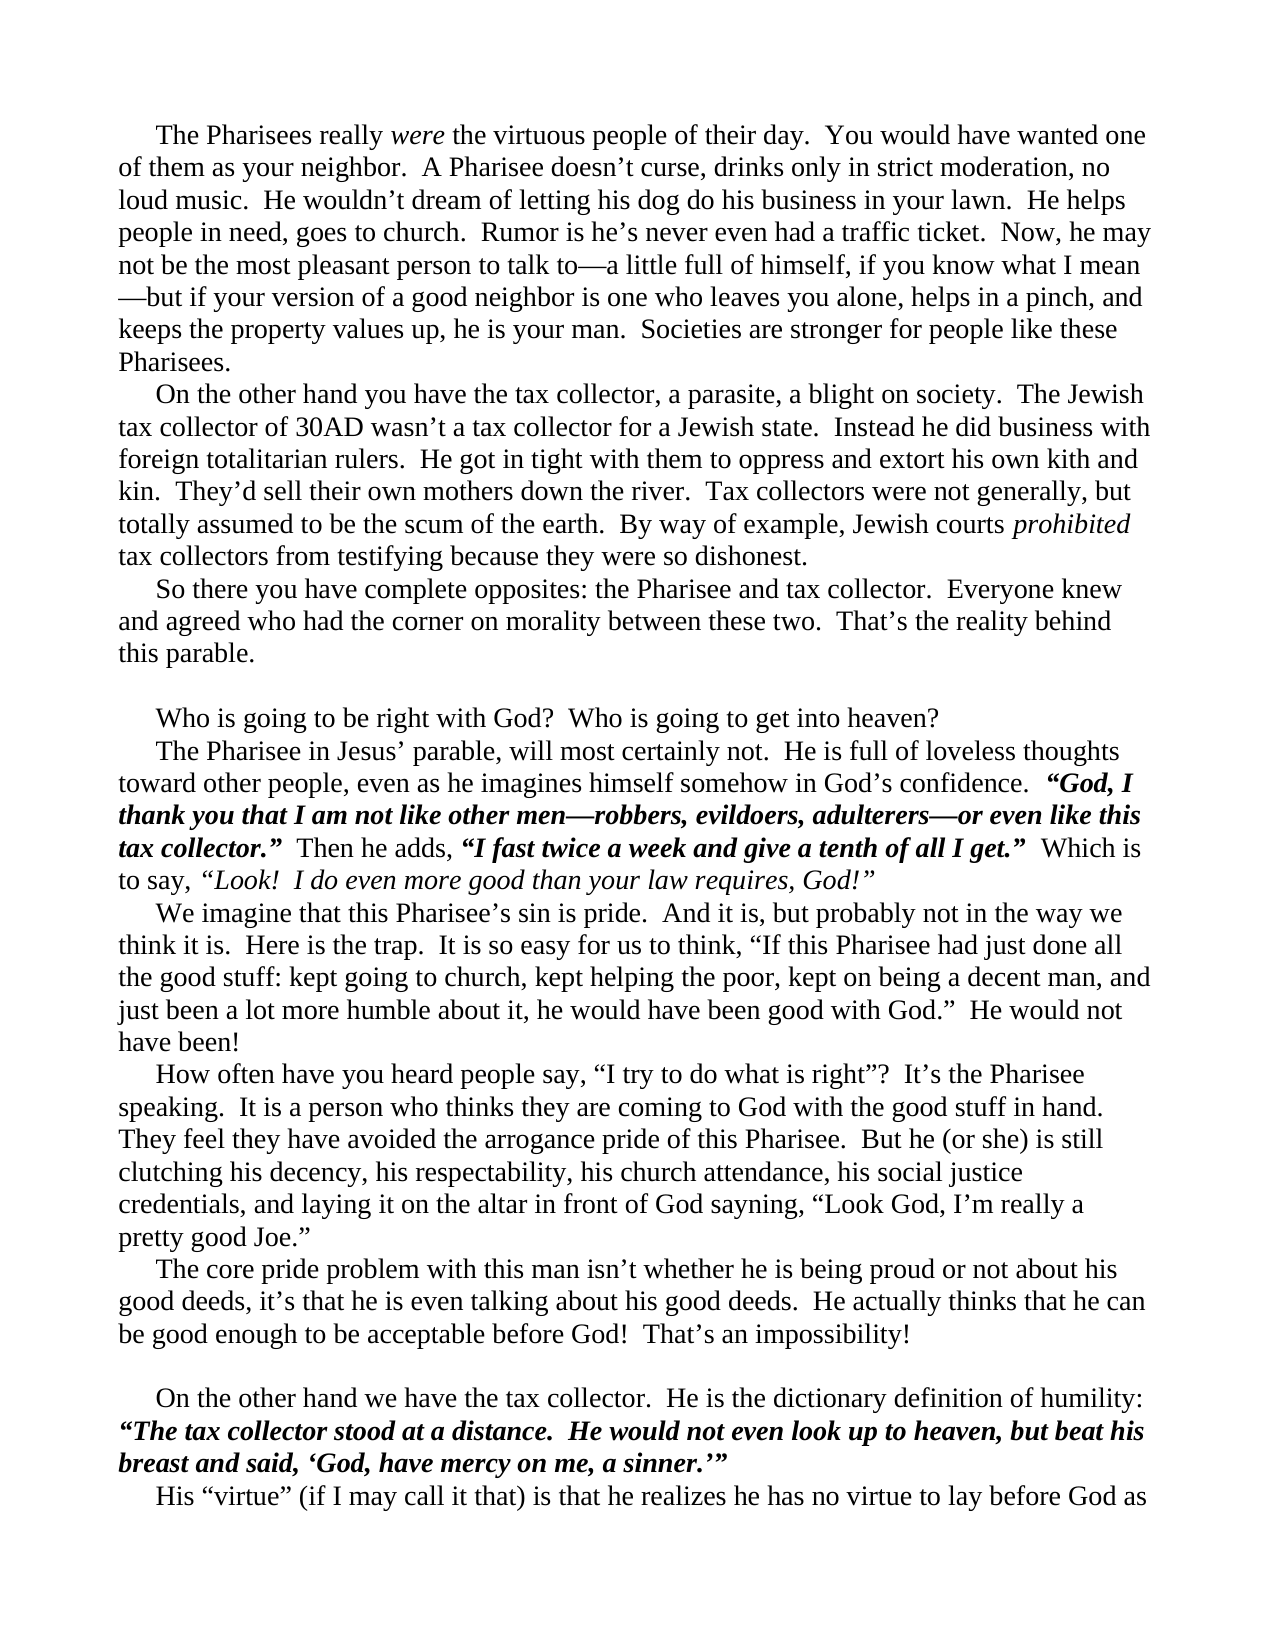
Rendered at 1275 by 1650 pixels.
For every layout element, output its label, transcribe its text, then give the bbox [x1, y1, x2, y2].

text We imagine that this Pharisee’s sin is pride. And it is, but probably not in the way we think it is. Here is the trap. It is so easy for us to think, “If this Pharisee had just done all the good stuff: kept going to church, kept helping the poor, kept on being a decent man, and just been a lot more humble about it, he would have been good with God.” He would not have been! [118, 896, 1157, 1058]
text Who is going to be right with God? Who is going to get into heaven? [118, 701, 1157, 734]
text The core pride problem with this man isn’t whether he is being proud or not about his good deeds, it’s that he is even talking about his good deeds. He actually thinks that he can be good enough to be acceptable before God! That’s an impossibility! [118, 1252, 1157, 1349]
text On the other hand we have the tax collector. He is the dictionary definition of humility: “The tax collector stood at a distance. He would not even look up to heaven, but beat his breast and said, ‘God, have mercy on me, a sinner.’” [118, 1382, 1157, 1479]
text So there you have complete opposites: the Pharisee and tax collector. Everyone knew and agreed who had the corner on morality between these two. That’s the reality behind this parable. [118, 572, 1157, 669]
text On the other hand you have the tax collector, a parasite, a blight on society. The Jewish tax collector of 30AD wasn’t a tax collector for a Jewish state. Instead he did business with foreign totalitarian rulers. He got in tight with them to oppress and extort his own kith and kin. They’d sell their own mothers down the river. Tax collectors were not generally, but totally assumed to be the scum of the earth. By way of example, Jewish courts prohibited tax collectors from testifying because they were so dishonest. [118, 377, 1157, 572]
text How often have you heard people say, “I try to do what is right”? It’s the Pharisee speaking. It is a person who thinks they are coming to God with the good stuff in hand. They feel they have avoided the arrogance pride of this Pharisee. But he (or she) is still clutching his decency, his respectability, his church attendance, his social justice credentials, and laying it on the altar in front of God sayning, “Look God, I’m really a pretty good Joe.” [118, 1058, 1157, 1252]
text The Pharisees really were the virtuous people of their day. You would have wanted one of them as your neighbor. A Pharisee doesn’t curse, drinks only in strict moderation, no loud music. He wouldn’t dream of letting his dog do his business in your lawn. He helps people in need, goes to church. Rumor is he’s never even had a traffic ticket. Now, he may not be the most pleasant person to talk to—a little full of himself, if you know what I mean—but if your version of a good neighbor is one who leaves you alone, helps in a pinch, and keeps the property values up, he is your man. Societies are stronger for people like these Pharisees. [118, 118, 1157, 377]
text The Pharisee in Jesus’ parable, will most certainly not. He is full of loveless thoughts toward other people, even as he imagines himself somehow in God’s confidence. “God, I thank you that I am not like other men—robbers, evildoers, adulterers—or even like this tax collector.” Then he adds, “I fast twice a week and give a tenth of all I get.” Which is to say, “Look! I do even more good than your law requires, God!” [118, 734, 1157, 896]
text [118, 1479, 1157, 1511]
